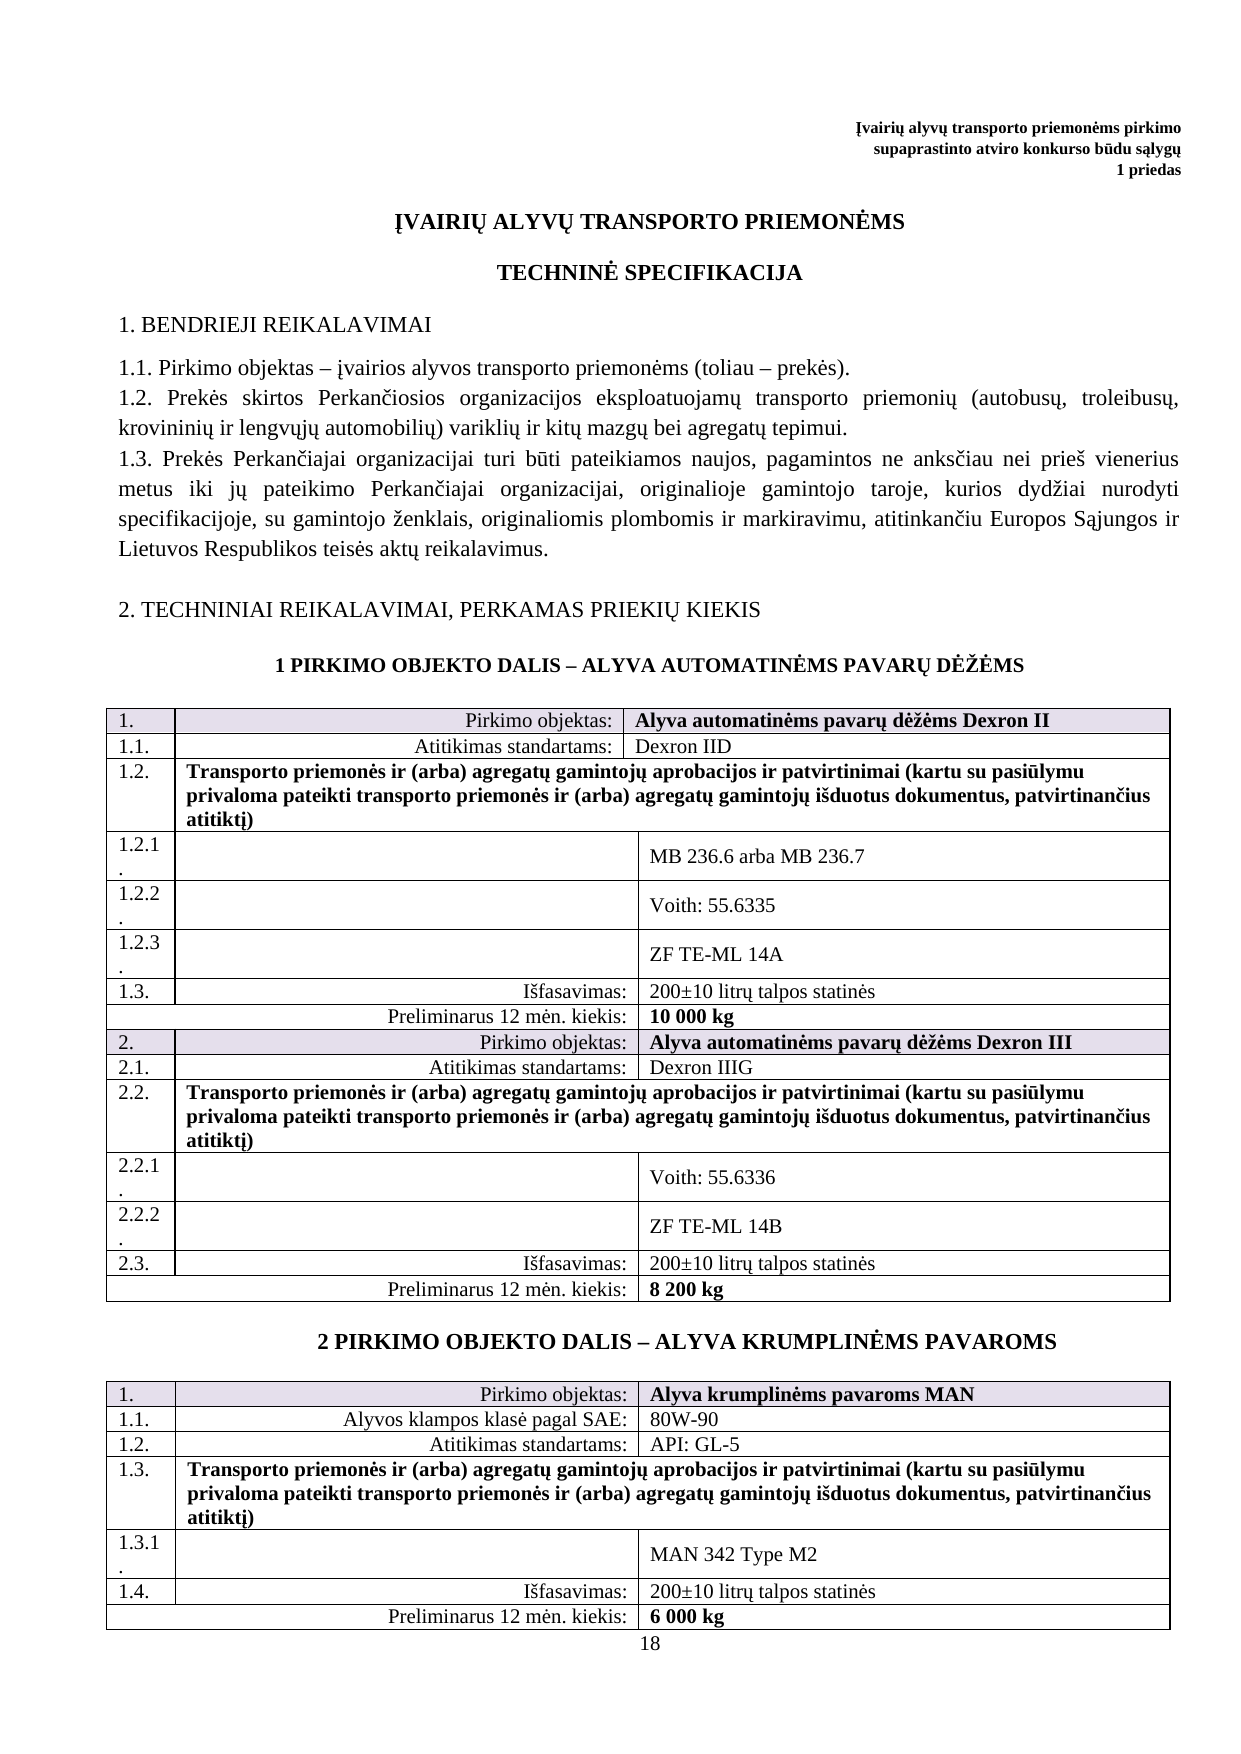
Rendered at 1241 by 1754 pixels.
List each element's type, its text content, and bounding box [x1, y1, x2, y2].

table_header Pirkimo objektas: [176, 1382, 638, 1406]
table_cell 1.2.1. [107, 832, 174, 880]
table_cell [176, 1530, 638, 1578]
table_cell 1.4. [107, 1579, 175, 1603]
table_cell Voith: 55.6335 [639, 881, 1169, 929]
text 1.1. Pirkimo objektas – įvairios alyvos transporto priemonėms (toliau – prekės). [118, 354, 1181, 380]
table_cell Preliminarus 12 mėn. kiekis: [107, 1005, 638, 1028]
text 1 priedas [118, 160, 1181, 179]
table_cell MAN 342 Type M2 [639, 1530, 1169, 1578]
table_cell Dexron IIIG [639, 1055, 1169, 1079]
table_cell 1.2. [107, 1432, 175, 1456]
table_cell Dexron IID [624, 734, 1169, 758]
table_cell 2. [107, 1030, 174, 1054]
table_cell Pirkimo objektas: [176, 1030, 638, 1054]
table_cell [176, 930, 638, 978]
table_cell Išfasavimas: [176, 979, 638, 1003]
table_cell Išfasavimas: [176, 1251, 638, 1275]
table_cell 1.1. [107, 734, 174, 758]
text 1 PIRKIMO OBJEKTO DALIS – ALYVA AUTOMATINĖMS PAVARŲ DĖŽĖMS [118, 653, 1181, 677]
table_cell Alyva automatinėms pavarų dėžėms Dexron III [639, 1030, 1169, 1054]
table_cell ZF TE-ML 14B [639, 1202, 1169, 1250]
table_cell ZF TE-ML 14A [639, 930, 1169, 978]
table_cell 1.3. [107, 979, 174, 1003]
table_cell 10 000 kg [639, 1005, 1169, 1028]
table_cell Preliminarus 12 mėn. kiekis: [107, 1276, 638, 1301]
table_cell 2.3. [107, 1251, 174, 1275]
text supaprastinto atviro konkurso būdu sąlygų [118, 139, 1181, 158]
table_cell Alyvos klampos klasė pagal SAE: [176, 1407, 638, 1431]
table_cell [176, 1202, 638, 1250]
table_cell [176, 1153, 638, 1201]
table_cell 2.2.1. [107, 1153, 174, 1201]
table_cell 2.2. [107, 1080, 174, 1152]
table_cell Preliminarus 12 mėn. kiekis: [107, 1605, 638, 1628]
table_cell [176, 881, 638, 929]
text 2 PIRKIMO OBJEKTO DALIS – ALYVA KRUMPLINĖMS PAVAROMS [118, 1328, 1181, 1354]
text Įvairių alyvų transporto priemonėms pirkimo [118, 118, 1181, 137]
table_cell 1.3.1. [107, 1530, 175, 1578]
table_cell 1.1. [107, 1407, 175, 1431]
table_cell 80W-90 [639, 1407, 1169, 1431]
table_cell 1.2. [107, 759, 174, 831]
table_cell [176, 832, 638, 880]
table_cell 200±10 litrų talpos statinės [639, 979, 1169, 1003]
table_cell 2.1. [107, 1055, 174, 1079]
table_cell 1.2.2. [107, 881, 174, 929]
table_cell Atitikimas standartams: [176, 734, 623, 758]
table_header Alyva automatinėms pavarų dėžėms Dexron II [624, 709, 1169, 732]
text TECHNINĖ SPECIFIKACIJA [118, 258, 1181, 285]
table_cell MB 236.6 arba MB 236.7 [639, 832, 1169, 880]
table_header Pirkimo objektas: [176, 709, 623, 732]
table_cell 200±10 litrų talpos statinės [639, 1579, 1169, 1603]
table_header 1. [107, 1382, 175, 1406]
table_cell 1.3. [107, 1457, 175, 1529]
table_cell 200±10 litrų talpos statinės [639, 1251, 1169, 1275]
text 1. BENDRIEJI REIKALAVIMAI [118, 311, 1181, 338]
table_header 1. [107, 709, 174, 732]
table_cell 6 000 kg [639, 1605, 1169, 1628]
table_cell Atitikimas standartams: [176, 1432, 638, 1456]
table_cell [176, 1457, 1169, 1529]
text 1.3. Prekės Perkančiajai organizacijai turi būti pateikiamos naujos, pagamintos ne anksčiau nei prieš vienerius metus iki jų pateikimo Perkančiajai organizacijai, originalioje gamintojo taroje, kurios dydžiai nurodyti specifikacijoje, su gamintojo ženklais, originaliomis plombomis ir markiravimu, atitinkančiu Europos Sąjungos ir Lietuvos Respublikos teisės aktų reikalavimus. [118, 444, 1181, 562]
table_cell API: GL-5 [639, 1432, 1169, 1456]
table_cell 1.2.3. [107, 930, 174, 978]
text 1.2. Prekės skirtos Perkančiosios organizacijos eksploatuojamų transporto priemonių (autobusų, troleibusų, krovininių ir lengvųjų automobilių) variklių ir kitų mazgų bei agregatų tepimui. [118, 384, 1181, 441]
table_header Alyva krumplinėms pavaroms MAN [639, 1382, 1169, 1406]
text ĮVAIRIŲ ALYVŲ TRANSPORTO PRIEMONĖMS [118, 208, 1181, 234]
table_cell 2.2.2. [107, 1202, 174, 1250]
table_cell Voith: 55.6336 [639, 1153, 1169, 1201]
text 2. TECHNINIAI REIKALAVIMAI, PERKAMAS PRIEKIŲ KIEKIS [118, 596, 1181, 622]
table_cell Išfasavimas: [176, 1579, 638, 1603]
table_cell 8 200 kg [639, 1276, 1169, 1301]
table_cell Atitikimas standartams: [176, 1055, 638, 1079]
